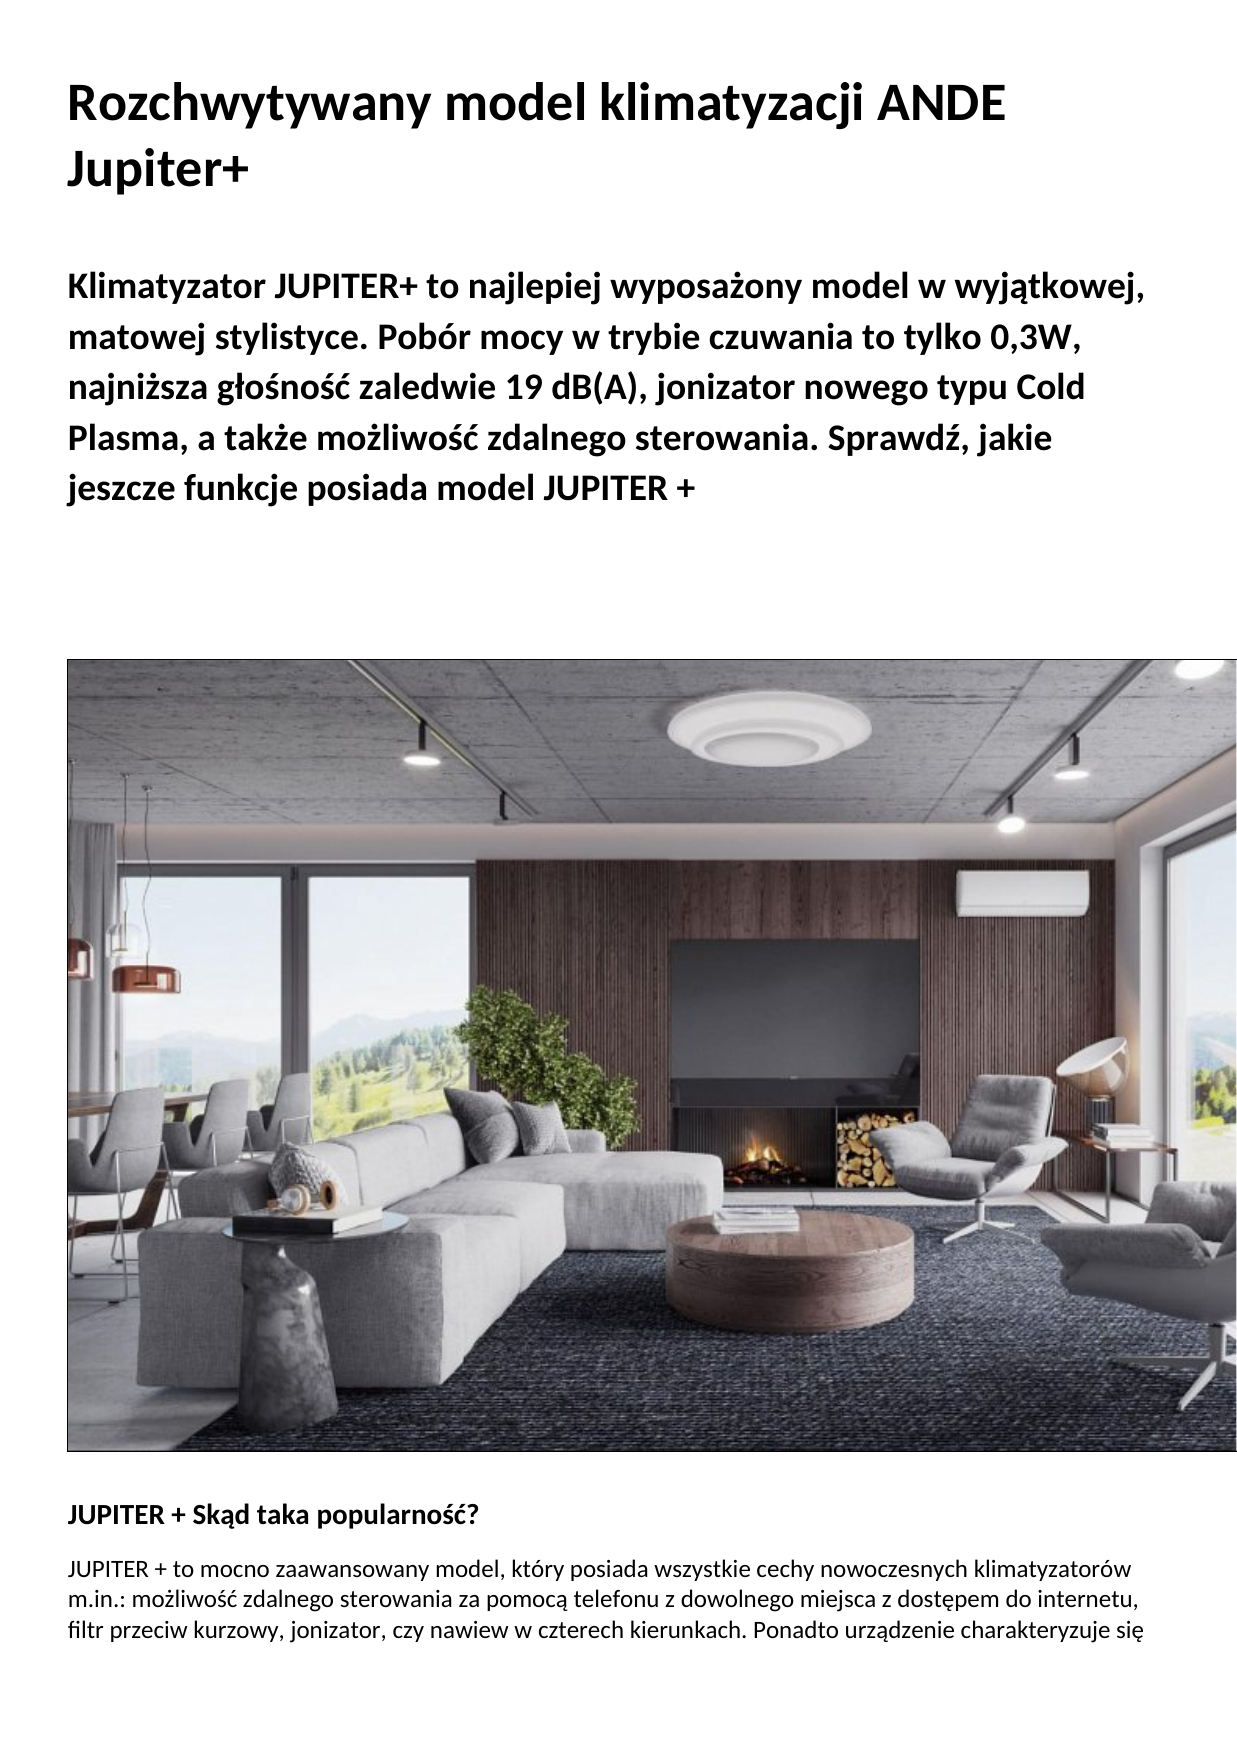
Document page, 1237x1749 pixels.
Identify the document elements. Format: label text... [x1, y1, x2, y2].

text Rozchwytywany model klimatyzacji ANDE Jupiter+ [68, 68, 1169, 200]
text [68, 1553, 1169, 1644]
text Klimatyzator JUPITER+ to najlepiej wyposażony model w wyjątkowej, matowej stylistyce. Pobór mocy w trybie czuwania to tylko 0,3W, najniższa głośność zaledwie 19 dB(A), jonizator nowego typu Cold Plasma, a także możliwość zdalnego sterowania. Sprawdź, jakie jeszcze funkcje posiada model JUPITER + [68, 262, 1169, 510]
picture [68, 660, 1237, 1451]
text JUPITER + Skąd taka popularność? [68, 1496, 1169, 1532]
